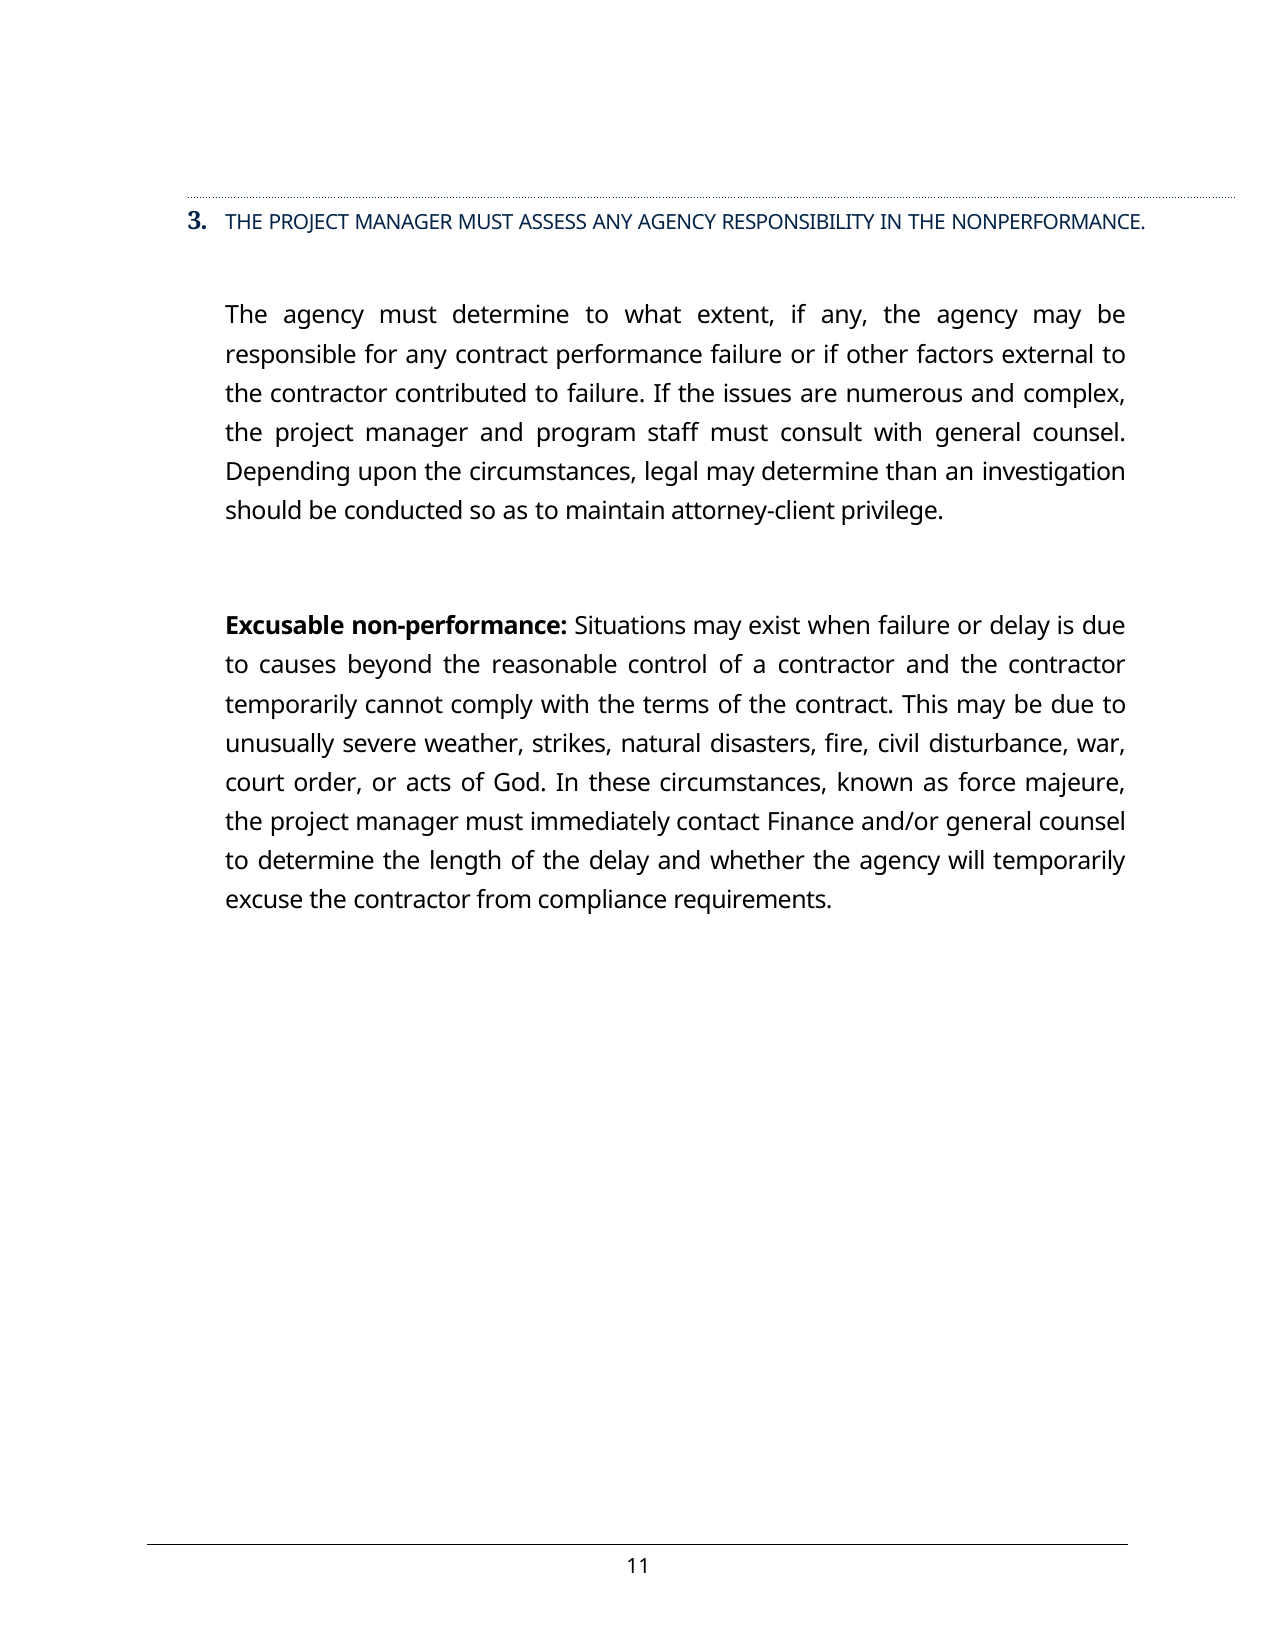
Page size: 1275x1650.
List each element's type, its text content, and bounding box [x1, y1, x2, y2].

text The agency must determine to what extent, if any, the agency may be responsible for any contract performance failure or if other factors external to the contractor contributed to failure. If the issues are numerous and complex, the project manager and program staff must consult with general counsel. Depending upon the circumstances, legal may determine than an investigation should be conducted so as to maintain attorney-client privilege. [225, 297, 1126, 527]
subtitle The project manager must assess any agency responsibility in the nonperformance. [187, 197, 1235, 236]
text Excusable non-performance: Situations may exist when failure or delay is due to causes beyond the reasonable control of a contractor and the contractor temporarily cannot comply with the terms of the contract. This may be due to unusually severe weather, strikes, natural disasters, fire, civil disturbance, war, court order, or acts of God. In these circumstances, known as force majeure, the project manager must immediately contact Finance and/or general counsel to determine the length of the delay and whether the agency will temporarily excuse the contractor from compliance requirements. [225, 608, 1126, 916]
